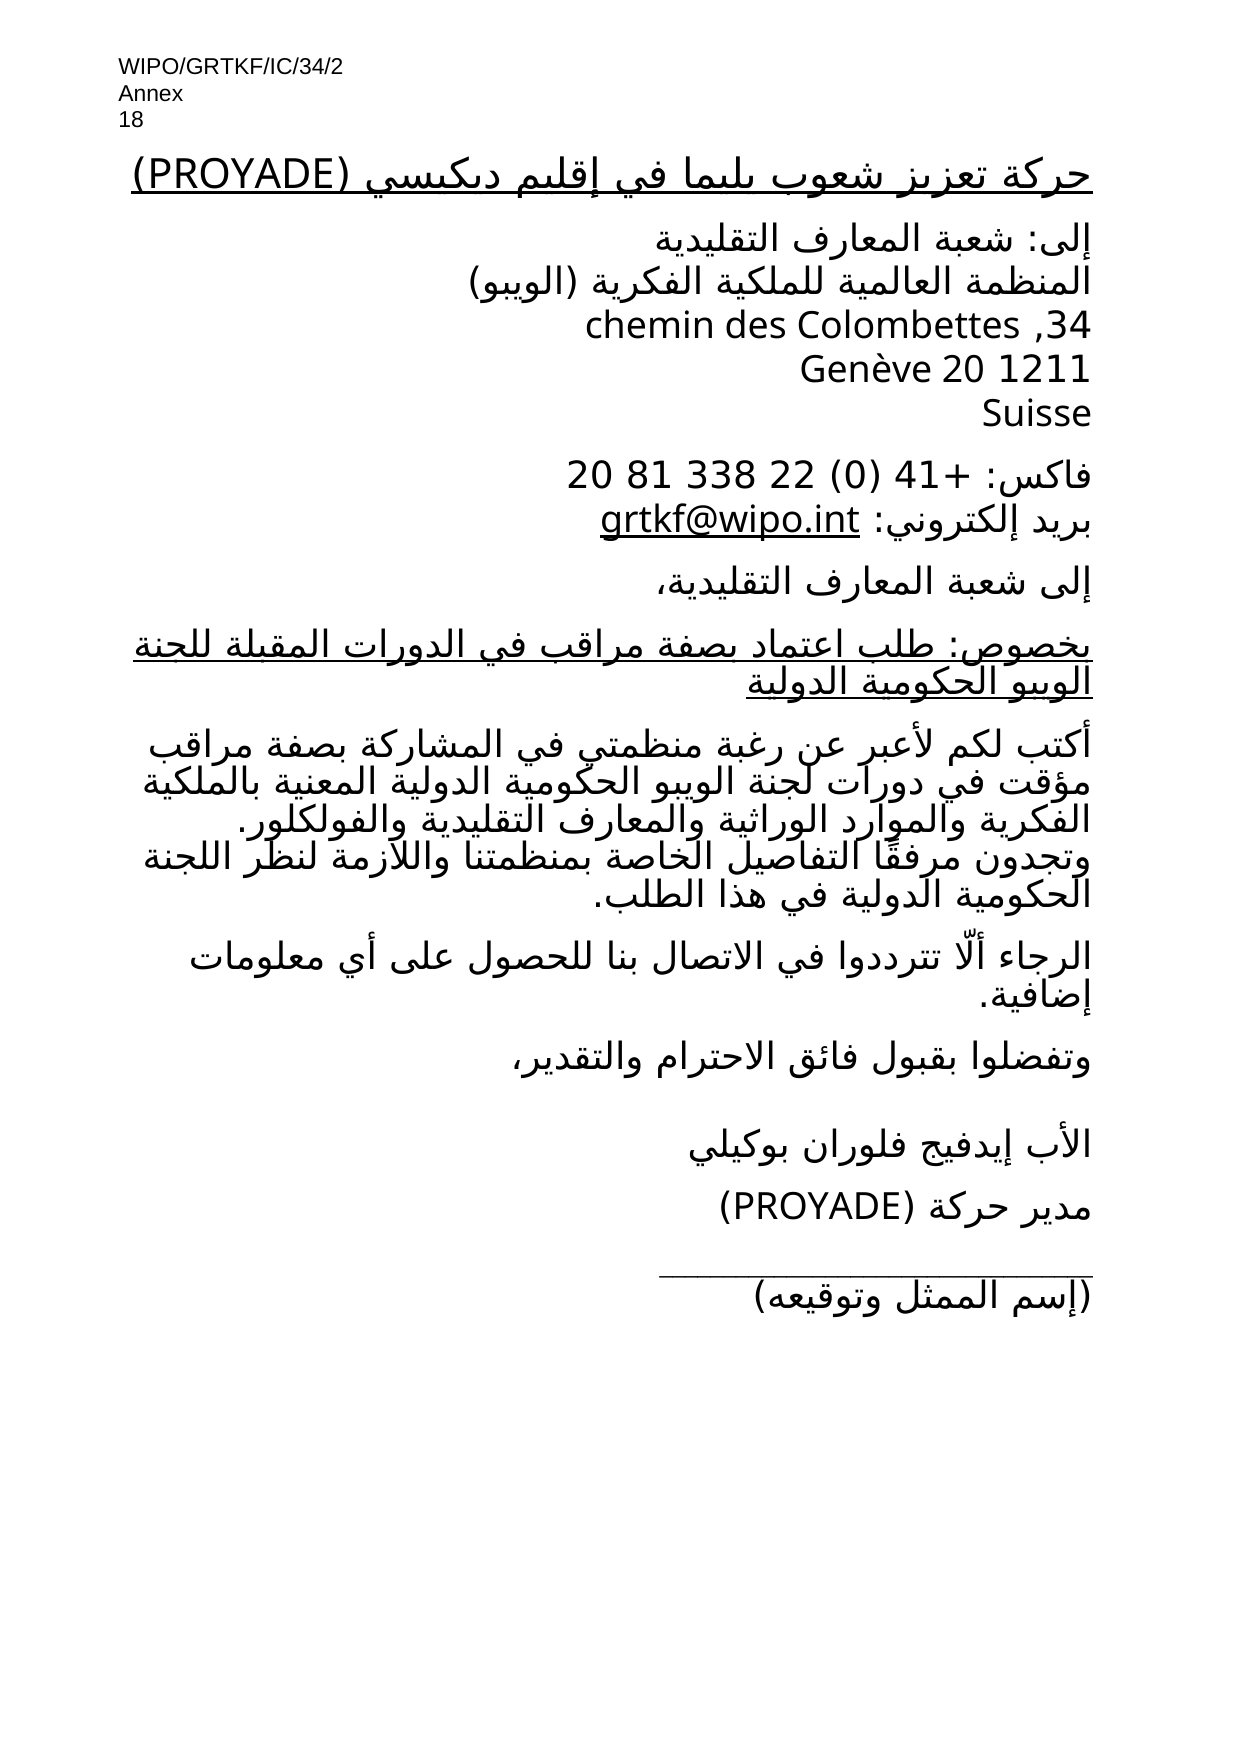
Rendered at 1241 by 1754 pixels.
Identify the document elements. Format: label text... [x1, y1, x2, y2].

text الأب إيدفيج فلوران بوكيلي [118, 1127, 1092, 1165]
text وتفضلوا بقبول فائق الاحترام والتقدير، [989, 1040, 1092, 1077]
text الرجاء ألّا تترددوا في الاتصال بنا للحصول على أي معلومات إضافية. [118, 940, 1092, 1015]
text بريد إلكتروني: grtkf@wipo.int [118, 502, 1092, 540]
text __________________________________ [118, 1252, 1092, 1279]
text المنظمة العالمية للملكية الفكرية (الويبو) [118, 265, 547, 302]
text مدير حركة (PROYADE) [118, 1190, 1092, 1227]
text حركة تعزيز شعوب يليما في إقليم ديكيسي (PROYADE) [389, 158, 560, 191]
text 1211 Genève 20 [118, 352, 1092, 390]
text Suisse [118, 396, 1092, 433]
text (إسم الممثل وتوقيعه) [118, 1279, 1092, 1316]
text المنظمة العالمية للملكية الفكرية (الويبو) [532, 265, 686, 302]
text وتفضلوا بقبول فائق الاحترام والتقدير، [118, 1040, 1004, 1077]
text إلى: شعبة المعارف التقليدية [118, 221, 1092, 258]
text 34, chemin des Colombettes [118, 308, 1092, 346]
text المنظمة العالمية للملكية الفكرية (الويبو) [628, 265, 1092, 302]
text أكتب لكم لأعبر عن رغبة منظمتي في المشاركة بصفة مراقب مؤقت في دورات لجنة الويبو الحكومية الدولية المعنية بالملكية الفكرية والموارد الوراثية والمعارف التقليدية والفولكلور. وتجدون مرفقًا التفاصيل الخاصة بمنظمتنا واللازمة لنظر اللجنة الحكومية الدولية في هذا الطلب. [118, 727, 1092, 915]
text بخصوص: طلب اعتماد بصفة مراقب في الدورات المقبلة للجنة الويبو الحكومية الدولية [118, 627, 1092, 702]
text حركة تعزيز شعوب يليما في إقليم ديكيسي (PROYADE) [522, 158, 1092, 191]
text حركة تعزيز شعوب يليما في إقليم ديكيسي (PROYADE) [118, 158, 518, 196]
text فاكس: +41 (0) 22 338 81 20 [118, 458, 1092, 496]
text إلى شعبة المعارف التقليدية، [118, 565, 1092, 602]
